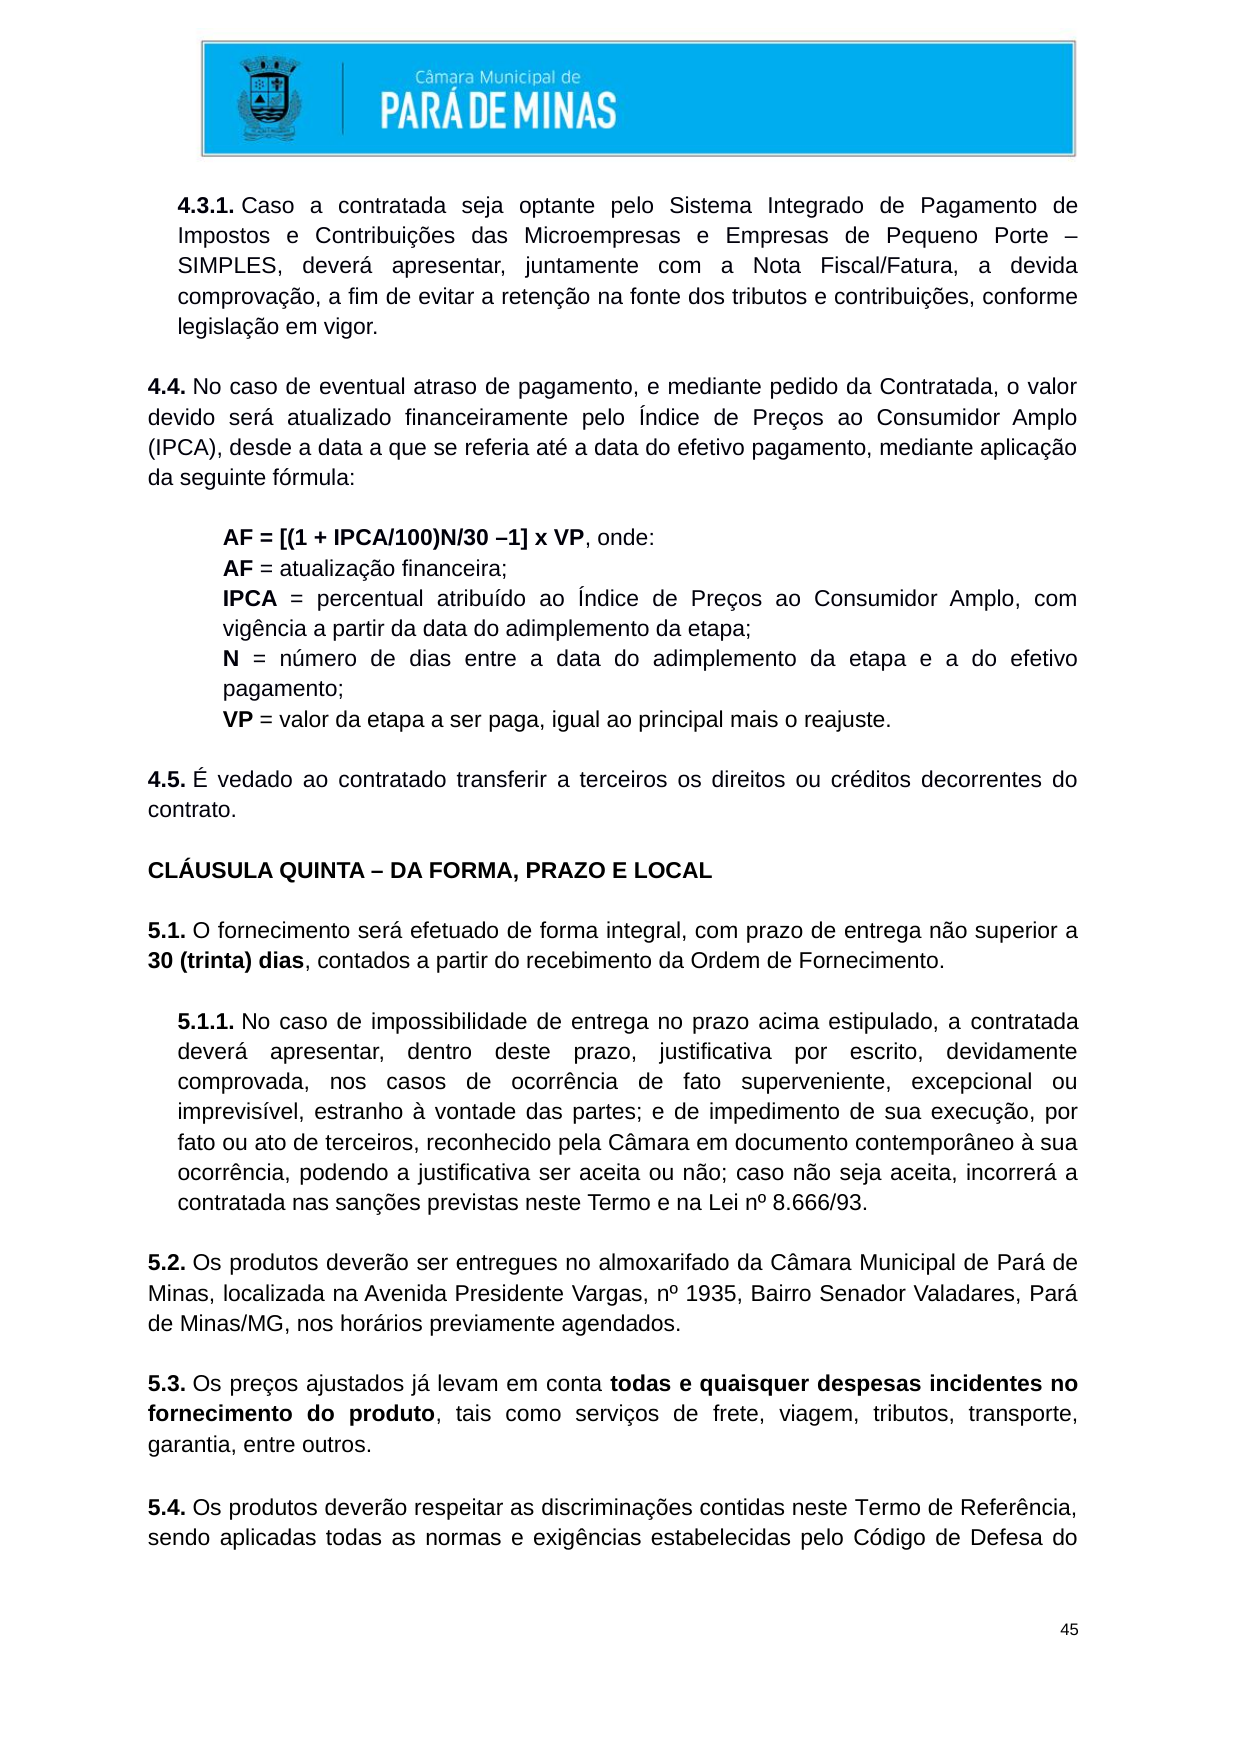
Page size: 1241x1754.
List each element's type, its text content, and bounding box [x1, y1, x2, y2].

text IPCA = percentual atribuído ao Índice de Preços ao Consumidor Amplo, com vigência a partir da data do adimplemento da etapa; [223, 585, 1078, 641]
list Caso a contratada seja optante pelo Sistema Integrado de Pagamento de Impostos e Contribuições das Microempresas e Empresas de Pequeno Porte – SIMPLES, deverá apresentar, juntamente com a Nota Fiscal/Fatura, a devida comprovação, a fim de evitar a retenção na fonte dos tributos e contribuições, conforme legislação em vigor. [177, 192, 1078, 339]
picture [14, 28, 1241, 163]
text AF = atualização financeira; [148, 554, 1078, 581]
text N = número de dias entre a data do adimplemento da etapa e a do efetivo pagamento; [223, 645, 1078, 702]
list Os preços ajustados já levam em conta todas e quaisquer despesas incidentes no fornecimento do produto, tais como serviços de frete, viagem, tributos, transporte, garantia, entre outros. [148, 1370, 1078, 1457]
list Os produtos deverão ser entregues no almoxarifado da Câmara Municipal de Pará de Minas, localizada na Avenida Presidente Vargas, nº 1935, Bairro Senador Valadares, Pará de Minas/MG, nos horários previamente agendados. [148, 1249, 1078, 1336]
text CLÁUSULA QUINTA – DA FORMA, PRAZO E LOCAL [148, 857, 1078, 883]
list O fornecimento será efetuado de forma integral, com prazo de entrega não superior a 30 (trinta) dias, contados a partir do recebimento da Ordem de Fornecimento. [148, 917, 1078, 973]
text AF = [(1 + IPCA/100)N/30 –1] x VP, onde: [148, 524, 1078, 551]
text VP = valor da etapa a ser paga, igual ao principal mais o reajuste. [148, 706, 1078, 732]
list No caso de eventual atraso de pagamento, e mediante pedido da Contratada, o valor devido será atualizado financeiramente pelo Índice de Preços ao Consumidor Amplo (IPCA), desde a data a que se referia até a data do efetivo pagamento, mediante aplicação da seguinte fórmula: [148, 373, 1078, 490]
list É vedado ao contratado transferir a terceiros os direitos ou créditos decorrentes do contrato. [148, 766, 1078, 822]
list No caso de impossibilidade de entrega no prazo acima estipulado, a contratada deverá apresentar, dentro deste prazo, justificativa por escrito, devidamente comprovada, nos casos de ocorrência de fato superveniente, excepcional ou imprevisível, estranho à vontade das partes; e de impedimento de sua execução, por fato ou ato de terceiros, reconhecido pela Câmara em documento contemporâneo à sua ocorrência, podendo a justificativa ser aceita ou não; caso não seja aceita, incorrerá a contratada nas sanções previstas neste Termo e na Lei nº 8.666/93. [177, 1008, 1078, 1215]
